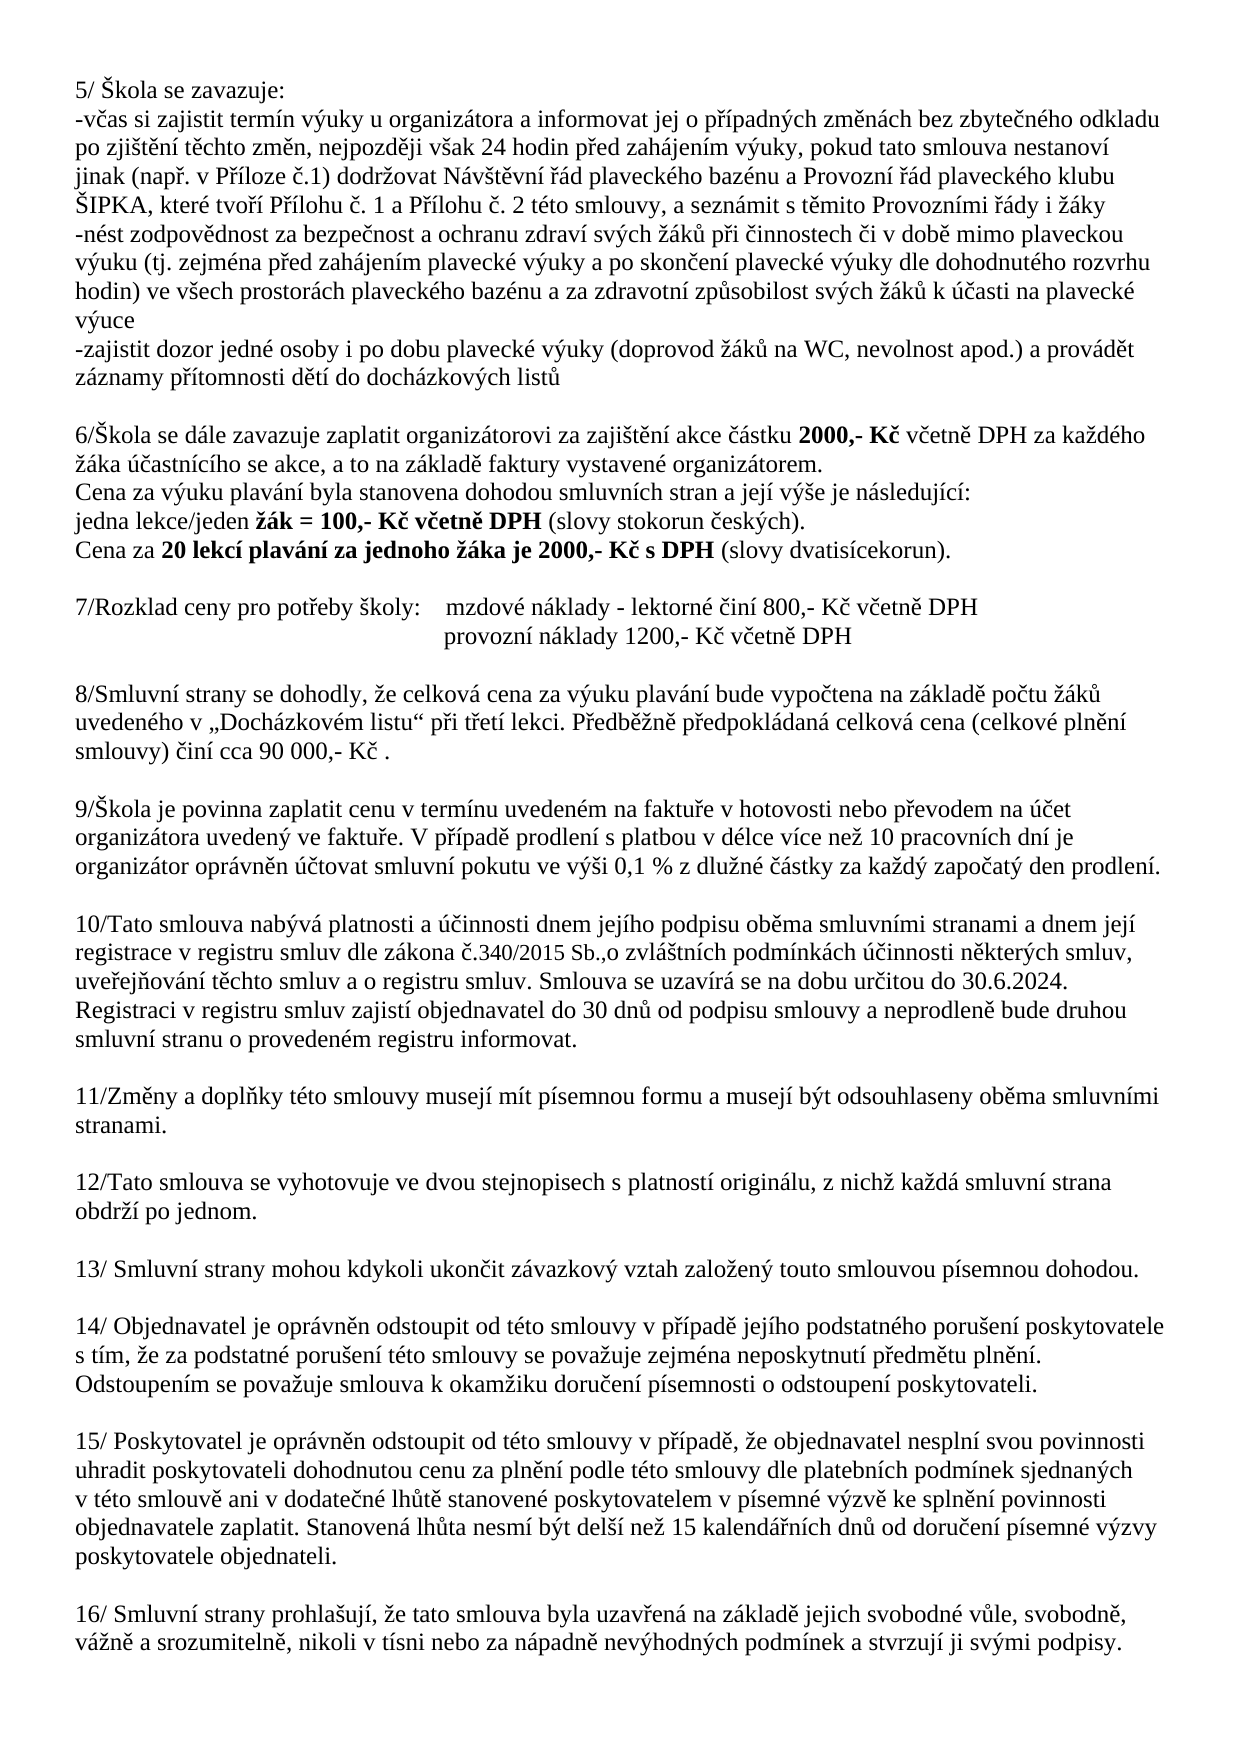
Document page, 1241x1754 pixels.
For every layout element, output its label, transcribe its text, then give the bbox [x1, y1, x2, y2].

text 16/ Smluvní strany prohlašují, že tato smlouva byla uzavřená na základě jejich svobodné vůle, svobodně, vážně a srozumitelně, nikoli v tísni nebo za nápadně nevýhodných podmínek a stvrzují ji svými podpisy. [75, 1599, 1165, 1656]
text 15/ Poskytovatel je oprávněn odstoupit od této smlouvy v případě, že objednavatel nesplní svou povinnosti uhradit poskytovateli dohodnutou cenu za plnění podle této smlouvy dle platebních podmínek sjednaných v této smlouvě ani v dodatečné lhůtě stanovené poskytovatelem v písemné výzvě ke splnění povinnosti objednavatele zaplatit. Stanovená lhůta nesmí být delší než 15 kalendářních dnů od doručení písemné výzvy poskytovatele objednateli. [75, 1426, 1165, 1570]
text Registraci v registru smluv zajistí objednavatel do 30 dnů od podpisu smlouvy a neprodleně bude druhou smluvní stranu o provedeném registru informovat. [75, 995, 1165, 1052]
text -zajistit dozor jedné osoby i po dobu plavecké výuky (doprovod žáků na WC, nevolnost apod.) a provádět záznamy přítomnosti dětí do docházkových listů [75, 334, 1165, 391]
text provozní náklady 1200,- Kč včetně DPH [75, 621, 1165, 650]
text 13/ Smluvní strany mohou kdykoli ukončit závazkový vztah založený touto smlouvou písemnou dohodou. [75, 1254, 1165, 1282]
text Cena za výuku plavání byla stanovena dohodou smluvních stran a její výše je následující: [75, 477, 1165, 506]
text 12/Tato smlouva se vyhotovuje ve dvou stejnopisech s platností originálu, z nichž každá smluvní strana obdrží po jednom. [75, 1167, 1165, 1225]
text 6/Škola se dále zavazuje zaplatit organizátorovi za zajištění akce částku 2000,- Kč včetně DPH za každého žáka účastnícího se akce, a to na základě faktury vystavené organizátorem. [75, 420, 1165, 477]
text 5/ Škola se zavazuje: [75, 75, 1165, 104]
text jedna lekce/jeden žák = 100,- Kč včetně DPH (slovy stokorun českých). [75, 506, 1165, 535]
text 8/Smluvní strany se dohodly, že celková cena za výuku plavání bude vypočtena na základě počtu žáků uvedeného v „Docházkovém listu“ při třetí lekci. Předběžně předpokládaná celková cena (celkové plnění smlouvy) činí cca 90 000,- Kč . [75, 679, 1165, 765]
text Cena za 20 lekcí plavání za jednoho žáka je 2000,- Kč s DPH (slovy dvatisícekorun). [75, 535, 1165, 564]
text -včas si zajistit termín výuky u organizátora a informovat jej o případných změnách bez zbytečného odkladu po zjištění těchto změn, nejpozději však 24 hodin před zahájením výuky, pokud tato smlouva nestanoví jinak (např. v Příloze č.1) dodržovat Návštěvní řád plaveckého bazénu a Provozní řád plaveckého klubu ŠIPKA, které tvoří Přílohu č. 1 a Přílohu č. 2 této smlouvy, a seznámit s těmito Provozními řády i žáky [75, 104, 1165, 219]
text 7/Rozklad ceny pro potřeby školy: mzdové náklady - lektorné činí 800,- Kč včetně DPH [75, 592, 1165, 621]
text 9/Škola je povinna zaplatit cenu v termínu uvedeném na faktuře v hotovosti nebo převodem na účet organizátora uvedený ve faktuře. V případě prodlení s platbou v délce více než 10 pracovních dní je organizátor oprávněn účtovat smluvní pokutu ve výši 0,1 % z dlužné částky za každý započatý den prodlení. [75, 794, 1165, 880]
text 10/Tato smlouva nabývá platnosti a účinnosti dnem jejího podpisu oběma smluvními stranami a dnem její registrace v registru smluv dle zákona č.340/2015 Sb.,o zvláštních podmínkách účinnosti některých smluv, uveřejňování těchto smluv a o registru smluv. Smlouva se uzavírá se na dobu určitou do 30.6.2024. [75, 909, 1165, 995]
text -nést zodpovědnost za bezpečnost a ochranu zdraví svých žáků při činnostech či v době mimo plaveckou výuku (tj. zejména před zahájením plavecké výuky a po skončení plavecké výuky dle dohodnutého rozvrhu hodin) ve všech prostorách plaveckého bazénu a za zdravotní způsobilost svých žáků k účasti na plavecké výuce [75, 219, 1165, 334]
text 11/Změny a doplňky této smlouvy musejí mít písemnou formu a musejí být odsouhlaseny oběma smluvními stranami. [75, 1081, 1165, 1139]
text 14/ Objednavatel je oprávněn odstoupit od této smlouvy v případě jejího podstatného porušení poskytovatele s tím, že za podstatné porušení této smlouvy se považuje zejména neposkytnutí předmětu plnění. Odstoupením se považuje smlouva k okamžiku doručení písemnosti o odstoupení poskytovateli. [75, 1311, 1165, 1397]
